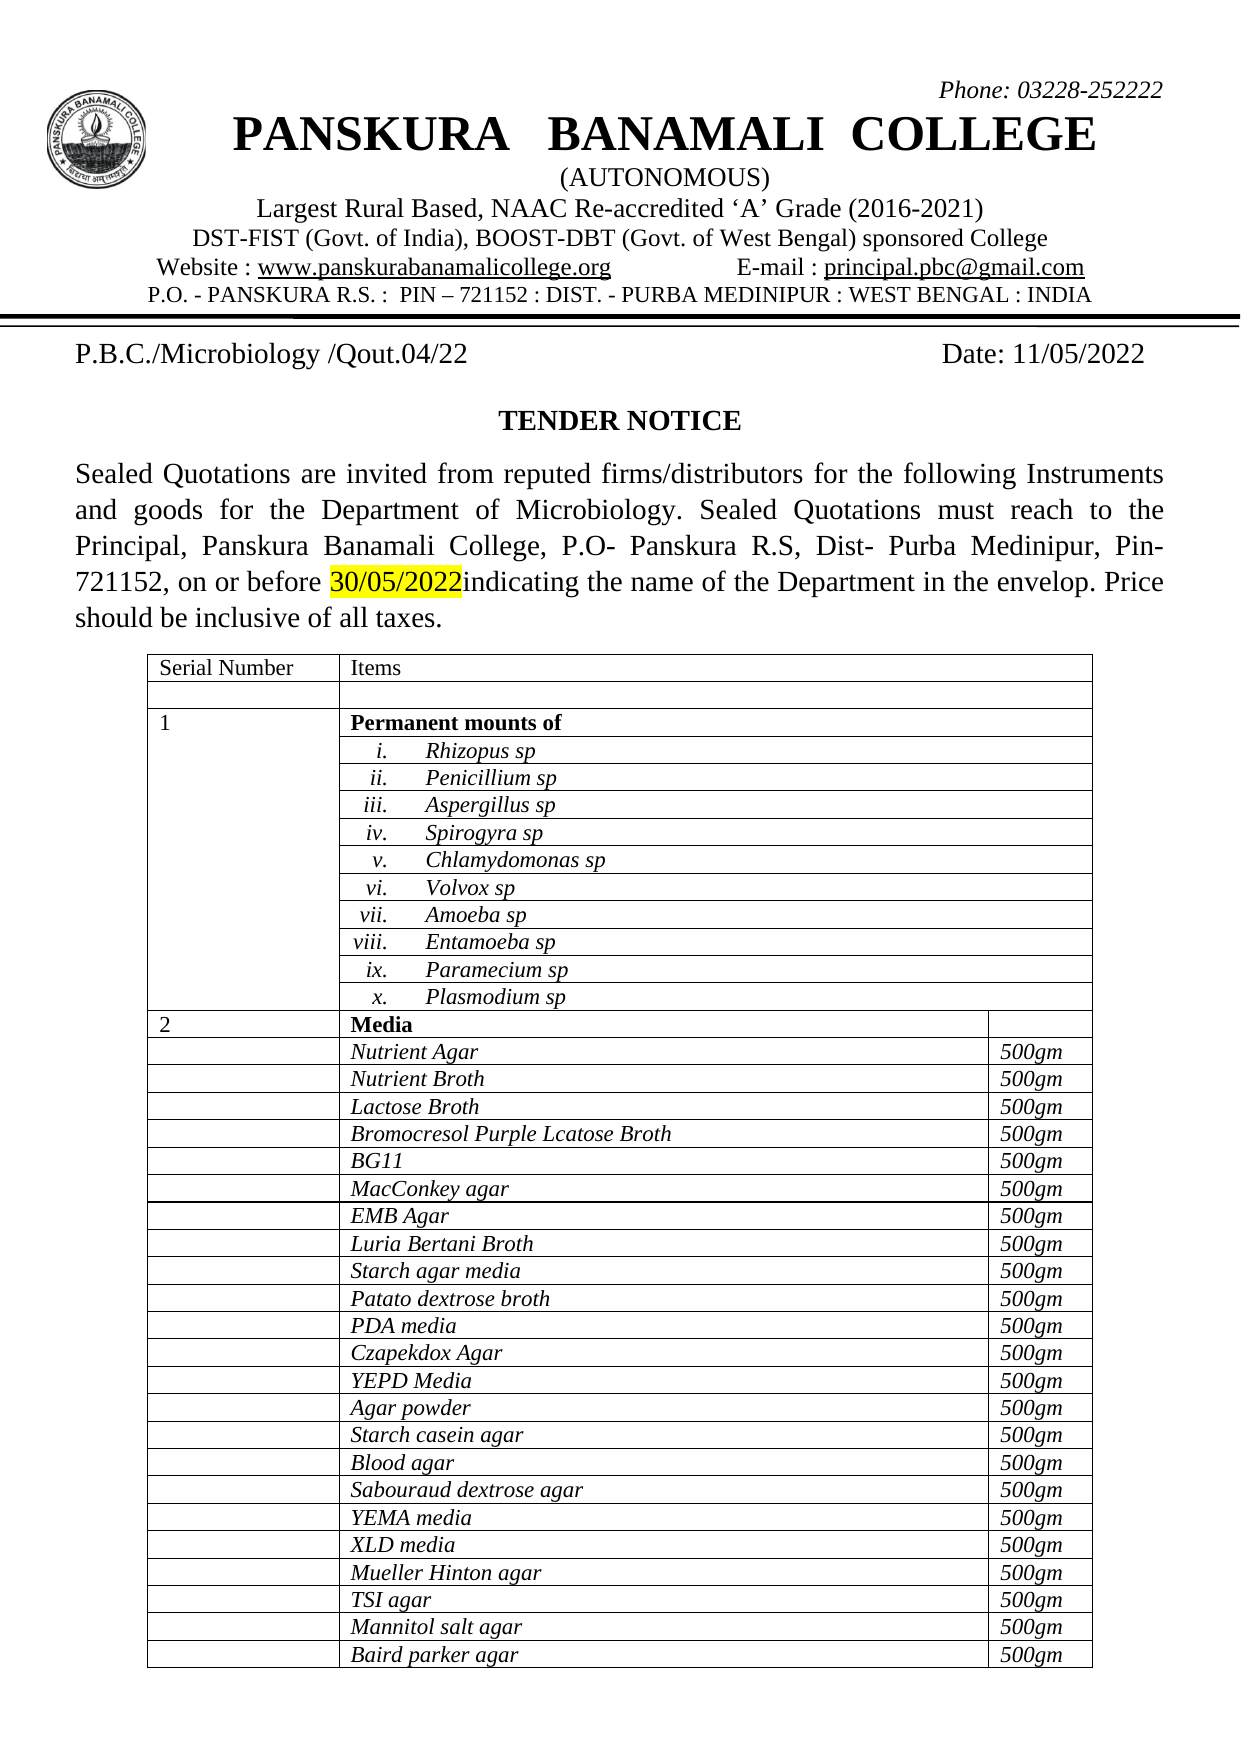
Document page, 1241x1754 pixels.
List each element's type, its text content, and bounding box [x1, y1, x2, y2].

table_cell Rhizopus sp [340, 737, 1092, 763]
table_cell 500gm [989, 1367, 1092, 1393]
table_cell TSI agar [340, 1586, 988, 1612]
table_cell [148, 1641, 339, 1667]
table_cell Patato dextrose broth [340, 1285, 988, 1311]
table_cell EMB Agar [340, 1203, 988, 1229]
table_cell [148, 1230, 339, 1256]
table_cell 500gm [989, 1586, 1092, 1612]
table_cell XLD media [340, 1531, 988, 1557]
table_cell [148, 1175, 339, 1201]
table_cell Spirogyra sp [340, 819, 1092, 845]
table_cell [148, 1531, 339, 1557]
table_cell Bromocresol Purple Lcatose Broth [340, 1120, 988, 1147]
text Sealed Quotations are invited from reputed firms/distributors for the following Instruments and goods for the Department of Microbiology. Sealed Quotations must reach to the Principal, Panskura Banamali College, P.O- Panskura R.S, Dist- Purba Medinipur, Pin-721152, on or before 30/05/2022indicating the name of the Department in the envelop. Price should be inclusive of all taxes. [75, 456, 1165, 634]
table_cell [148, 1394, 339, 1421]
table_cell [148, 1065, 339, 1092]
table_cell 500gm [989, 1613, 1092, 1640]
table_cell BG11 [340, 1148, 988, 1174]
table_cell Starch casein agar [340, 1422, 988, 1448]
table_cell 1 [148, 709, 339, 1009]
table_cell 500gm [989, 1038, 1092, 1064]
text DST-FIST (Govt. of India), BOOST-DBT (Govt. of West Bengal) sponsored College [75, 223, 1165, 252]
table_cell 500gm [989, 1230, 1092, 1256]
table_cell 500gm [989, 1120, 1092, 1147]
text P.B.C./Microbiology /Qout.04/22 Date: 11/05/2022 [75, 336, 1165, 370]
table_cell Mueller Hinton agar [340, 1559, 988, 1585]
table_header Items [340, 655, 1092, 681]
table_cell [148, 1312, 339, 1338]
table_cell YEMA media [340, 1504, 988, 1530]
picture [45, 90, 145, 187]
table_cell Baird parker agar [340, 1641, 988, 1667]
table_cell [148, 1339, 339, 1366]
text P.O. - PANSKURA R.S. : PIN – 721152 : DIST. - PURBA MEDINIPUR : WEST BENGAL : INDIA [75, 281, 1165, 307]
table_cell [148, 1422, 339, 1448]
table_cell [148, 1038, 339, 1064]
table_cell YEPD Media [340, 1367, 988, 1393]
table_cell [148, 1093, 339, 1119]
table_cell 500gm [989, 1093, 1092, 1119]
table_cell Czapekdox Agar [340, 1339, 988, 1366]
table_cell [148, 1257, 339, 1283]
table_cell MacConkey agar [340, 1175, 988, 1201]
table_cell 500gm [989, 1422, 1092, 1448]
table_cell [340, 682, 1092, 708]
table_cell [148, 1476, 339, 1503]
text (AUTONOMOUS) [75, 161, 1165, 192]
table_cell PDA media [340, 1312, 988, 1338]
table_cell [148, 1120, 339, 1147]
table_cell Amoeba sp [340, 901, 1092, 927]
table_cell 500gm [989, 1285, 1092, 1311]
table_cell Mannitol salt agar [340, 1613, 988, 1640]
table_cell [148, 1613, 339, 1640]
table_cell [148, 1449, 339, 1475]
table_cell Chlamydomonas sp [340, 846, 1092, 873]
table_cell [148, 1367, 339, 1393]
table_cell [148, 1148, 339, 1174]
table_cell Media [340, 1011, 988, 1037]
table_cell [148, 682, 339, 708]
table_cell Nutrient Agar [340, 1038, 988, 1064]
table_cell Nutrient Broth [340, 1065, 988, 1092]
table_cell [989, 1011, 1092, 1037]
table_cell Plasmodium sp [340, 983, 1092, 1009]
table_cell 500gm [989, 1339, 1092, 1366]
text TENDER NOTICE [75, 403, 1165, 437]
text Website : www.panskurabanamalicollege.org E-mail : principal.pbc@gmail.com [75, 252, 1165, 281]
table_cell Luria Bertani Broth [340, 1230, 988, 1256]
table_cell 500gm [989, 1476, 1092, 1503]
table_cell 500gm [989, 1312, 1092, 1338]
text Largest Rural Based, NAAC Re-accredited ‘A’ Grade (2016-2021) [75, 192, 1165, 223]
table_cell 500gm [989, 1394, 1092, 1421]
table_cell 500gm [989, 1203, 1092, 1229]
table_cell 500gm [989, 1449, 1092, 1475]
table_cell Blood agar [340, 1449, 988, 1475]
table_cell Sabouraud dextrose agar [340, 1476, 988, 1503]
table_cell Paramecium sp [340, 956, 1092, 982]
table_cell Agar powder [340, 1394, 988, 1421]
table_cell [148, 1285, 339, 1311]
table_cell Penicillium sp [340, 764, 1092, 790]
table_cell Aspergillus sp [340, 791, 1092, 818]
table_cell [148, 1504, 339, 1530]
table_cell 500gm [989, 1175, 1092, 1201]
text PANSKURA BANAMALI COLLEGE [145, 104, 1165, 161]
table_cell [148, 1586, 339, 1612]
table_cell 2 [148, 1011, 339, 1037]
table_cell Permanent mounts of [340, 709, 1092, 736]
table_cell 500gm [989, 1065, 1092, 1092]
table_cell 500gm [989, 1641, 1092, 1667]
text Phone: 03228-252222 [75, 75, 1165, 104]
table_cell Entamoeba sp [340, 929, 1092, 955]
table_cell [148, 1203, 339, 1229]
table_cell Volvox sp [340, 874, 1092, 900]
table_cell Lactose Broth [340, 1093, 988, 1119]
table_cell [148, 1559, 339, 1585]
table_cell 500gm [989, 1531, 1092, 1557]
table_cell 500gm [989, 1504, 1092, 1530]
table_cell 500gm [989, 1257, 1092, 1283]
table_header Serial Number [148, 655, 339, 681]
table_cell 500gm [989, 1148, 1092, 1174]
table_cell 500gm [989, 1559, 1092, 1585]
table_cell Starch agar media [340, 1257, 988, 1283]
